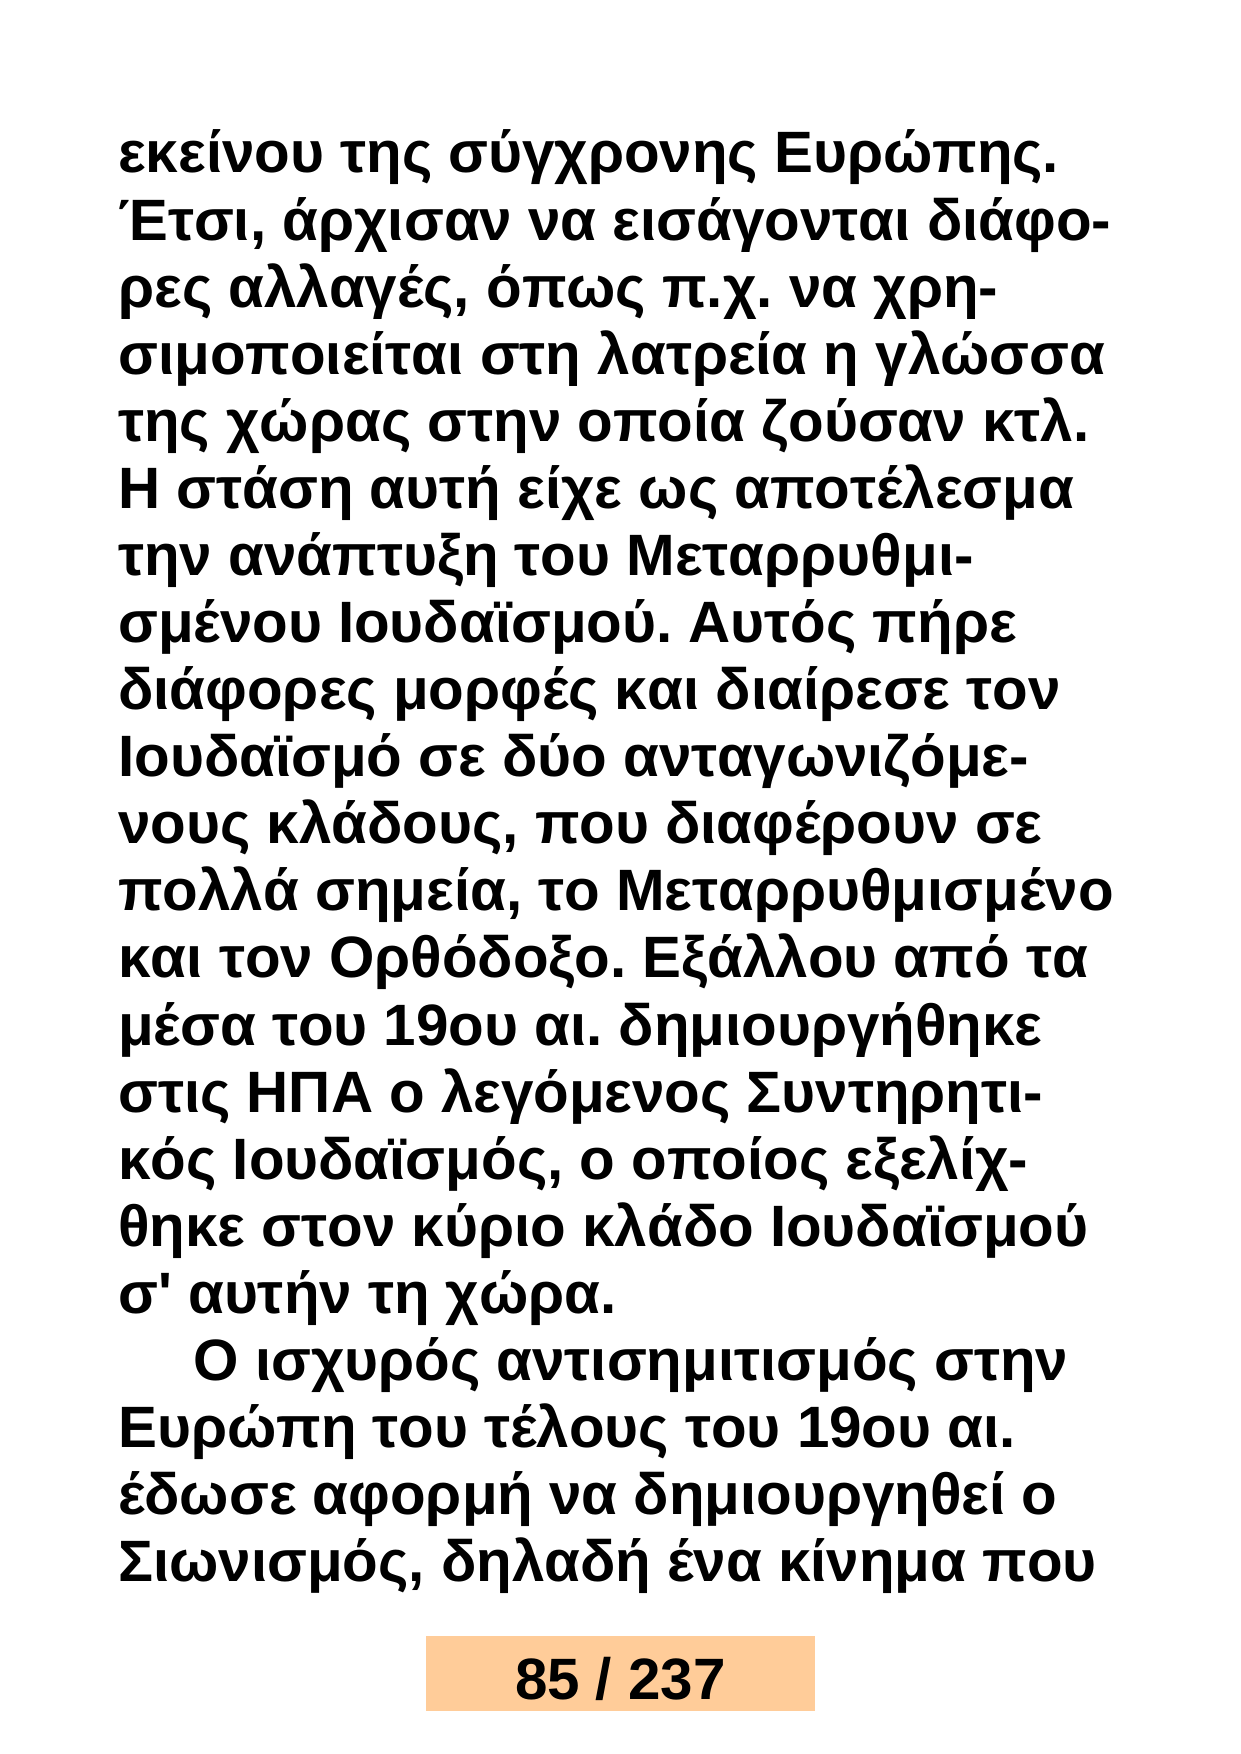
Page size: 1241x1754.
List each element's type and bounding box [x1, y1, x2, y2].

text [118, 1326, 1122, 1594]
text [118, 118, 1122, 1326]
